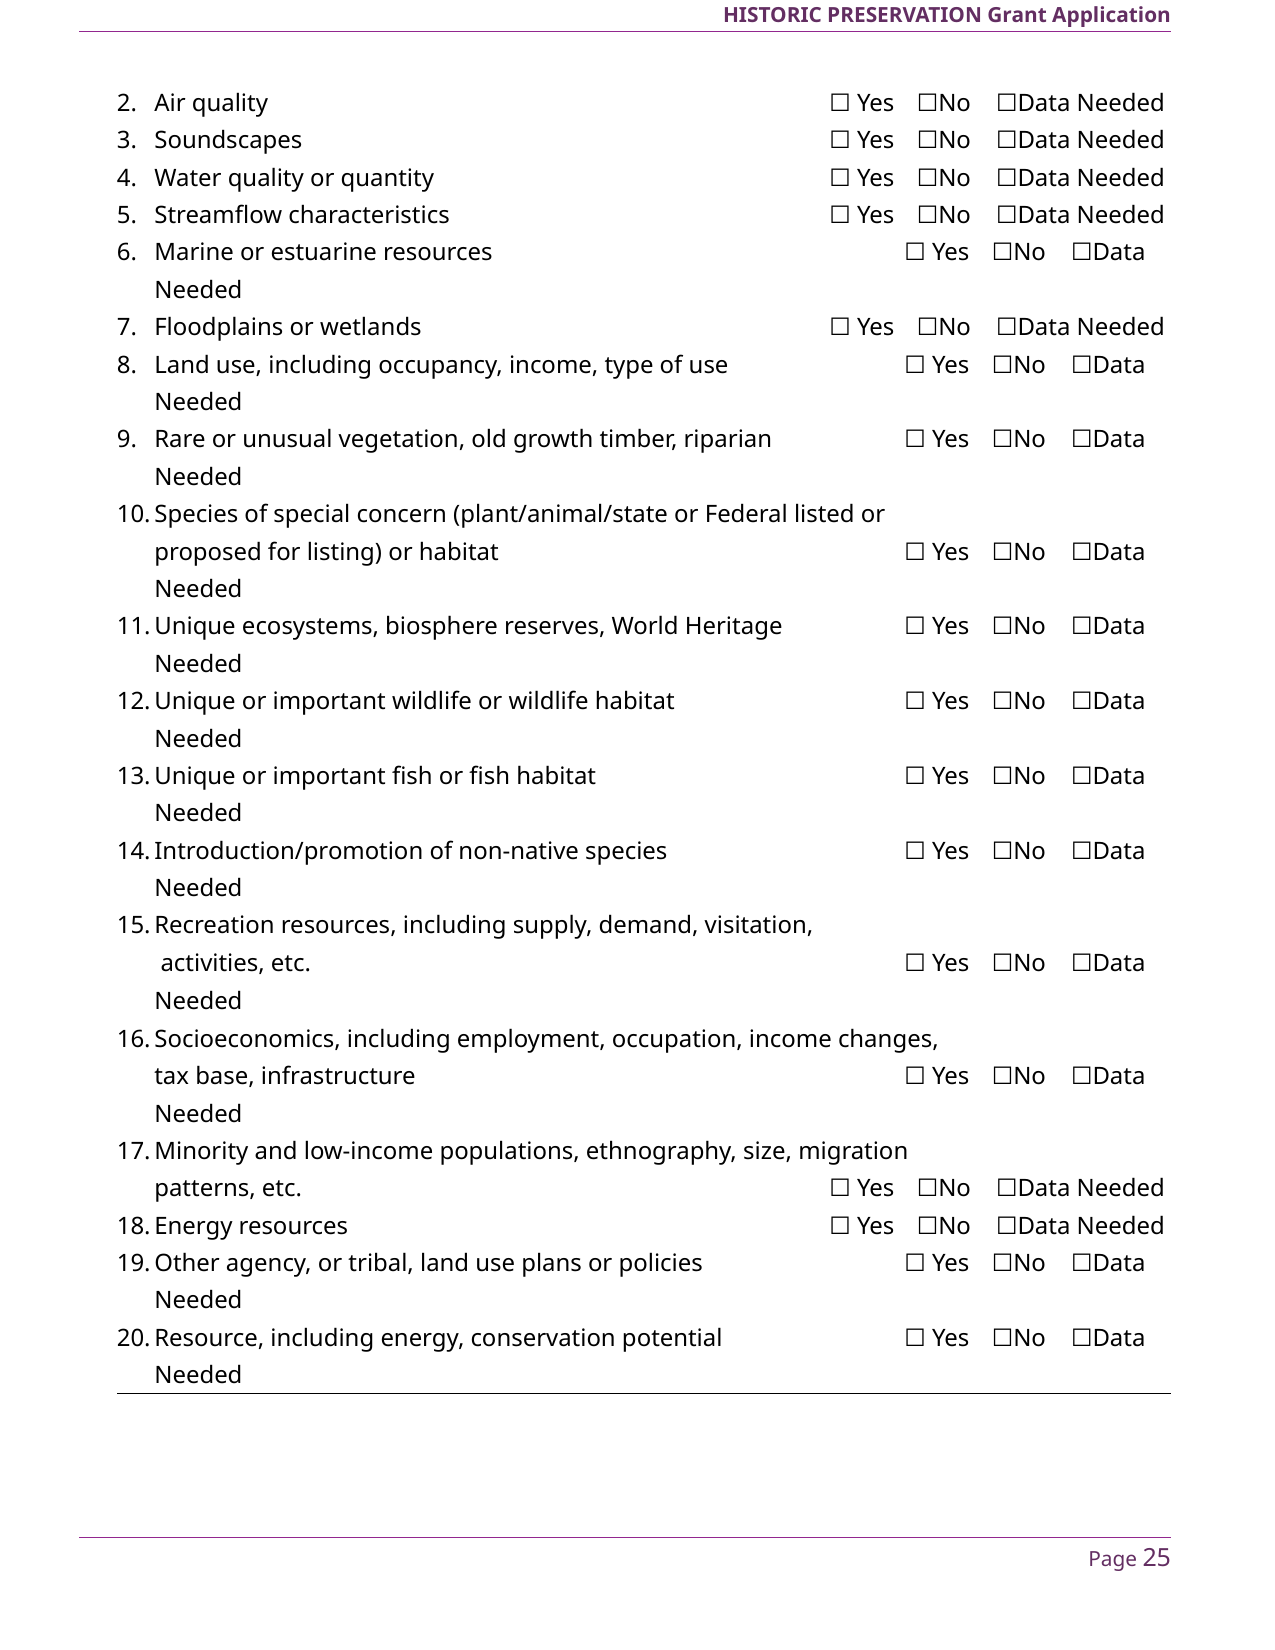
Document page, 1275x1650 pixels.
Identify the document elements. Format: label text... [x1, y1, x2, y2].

list Streamflow characteristics Yes No Data Needed [117, 198, 1171, 230]
list Marine or estuarine resources Yes No Data Needed [117, 235, 1171, 305]
list Unique ecosystems, biosphere reserves, World Heritage Yes No Data Needed [117, 609, 1171, 679]
list Floodplains or wetlands Yes No Data Needed [117, 310, 1171, 343]
list Other agency, or tribal, land use plans or policies Yes No Data Needed [117, 1246, 1171, 1316]
list Rare or unusual vegetation, old growth timber, riparian Yes No Data Needed [117, 422, 1171, 492]
text activities, etc. Yes No Data Needed [154, 946, 1171, 1016]
list Resource, including energy, conservation potential Yes No Data Needed [117, 1321, 1171, 1393]
list Socioeconomics, including employment, occupation, income changes, [117, 1022, 1171, 1054]
list tax base, infrastructure Yes No Data Needed [154, 1059, 1171, 1129]
list patterns, etc. Yes No Data Needed [154, 1171, 1171, 1204]
list Air quality Yes No Data Needed [117, 86, 1171, 118]
list proposed for listing) or habitat Yes No Data Needed [154, 534, 1171, 604]
list Water quality or quantity Yes No Data Needed [117, 160, 1171, 193]
list Energy resources Yes No Data Needed [117, 1208, 1171, 1241]
list Introduction/promotion of non-native species Yes No Data Needed [117, 833, 1171, 903]
list Recreation resources, including supply, demand, visitation, [117, 908, 1171, 941]
list Species of special concern (plant/animal/state or Federal listed or [117, 497, 1171, 529]
list Unique or important fish or fish habitat Yes No Data Needed [117, 759, 1171, 829]
list Unique or important wildlife or wildlife habitat Yes No Data Needed [117, 684, 1171, 754]
list Soundscapes Yes No Data Needed [117, 123, 1171, 156]
list Land use, including occupancy, income, type of use Yes No Data Needed [117, 347, 1171, 417]
list Minority and low-income populations, ethnography, size, migration [117, 1134, 1171, 1166]
